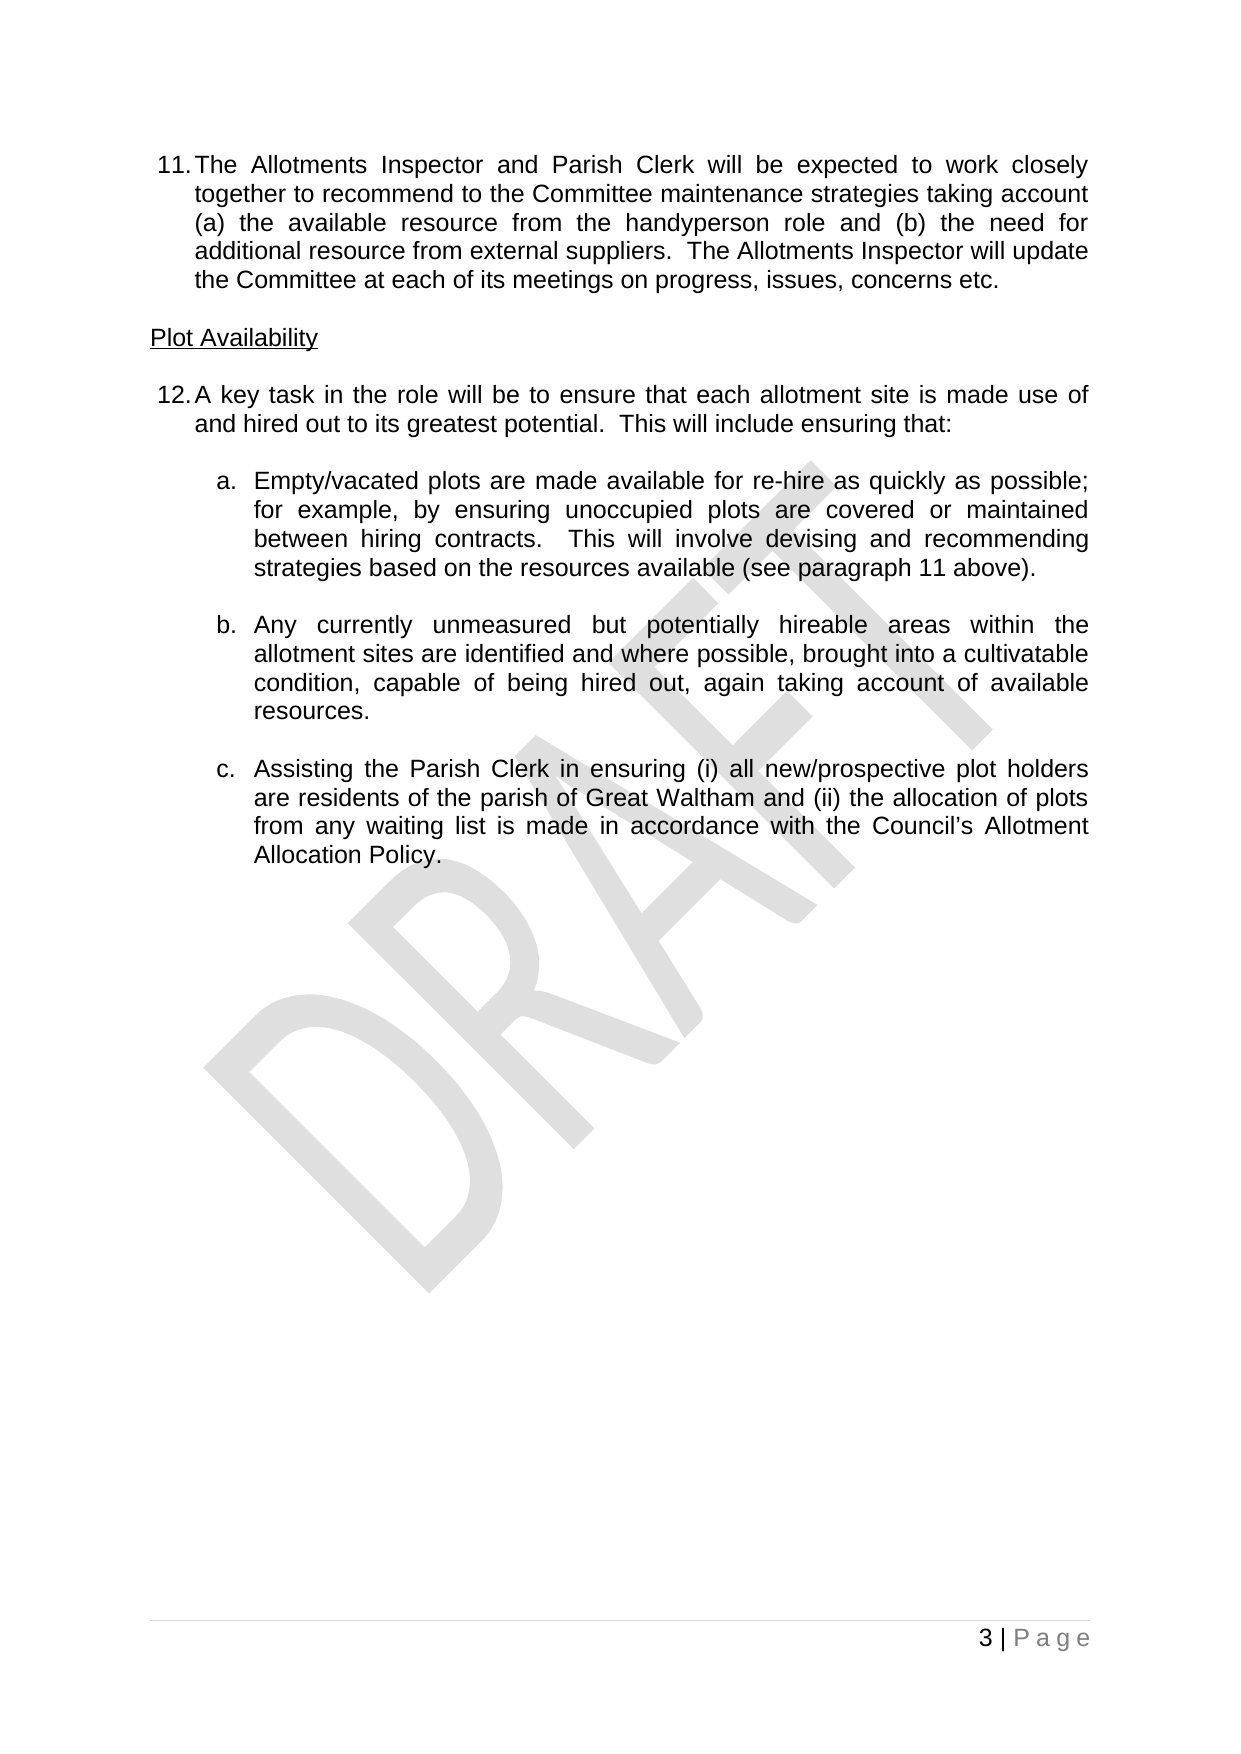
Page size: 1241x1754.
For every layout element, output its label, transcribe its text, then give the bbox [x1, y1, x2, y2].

list Assisting the Parish Clerk in ensuring (i) all new/prospective plot holders are residents of the parish of Great Waltham and (ii) the allocation of plots from any waiting list is made in accordance with the Council’s Allotment Allocation Policy. [216, 754, 1090, 869]
list A key task in the role will be to ensure that each allotment site is made use of and hired out to its greatest potential. This will include ensuring that: [157, 380, 1090, 437]
list Empty/vacated plots are made available for re-hire as quickly as possible; for example, by ensuring unoccupied plots are covered or maintained between hiring contracts. This will involve devising and recommending strategies based on the resources available (see paragraph 11 above). [216, 466, 1090, 581]
list The Allotments Inspector and Parish Clerk will be expected to work closely together to recommend to the Committee maintenance strategies taking account (a) the available resource from the handyperson role and (b) the need for additional resource from external suppliers. The Allotments Inspector will update the Committee at each of its meetings on progress, issues, concerns etc. [157, 150, 1090, 294]
list Any currently unmeasured but potentially hireable areas within the allotment sites are identified and where possible, brought into a cultivatable condition, capable of being hired out, again taking account of available resources. [216, 610, 1090, 725]
text Plot Availability [150, 322, 1090, 351]
